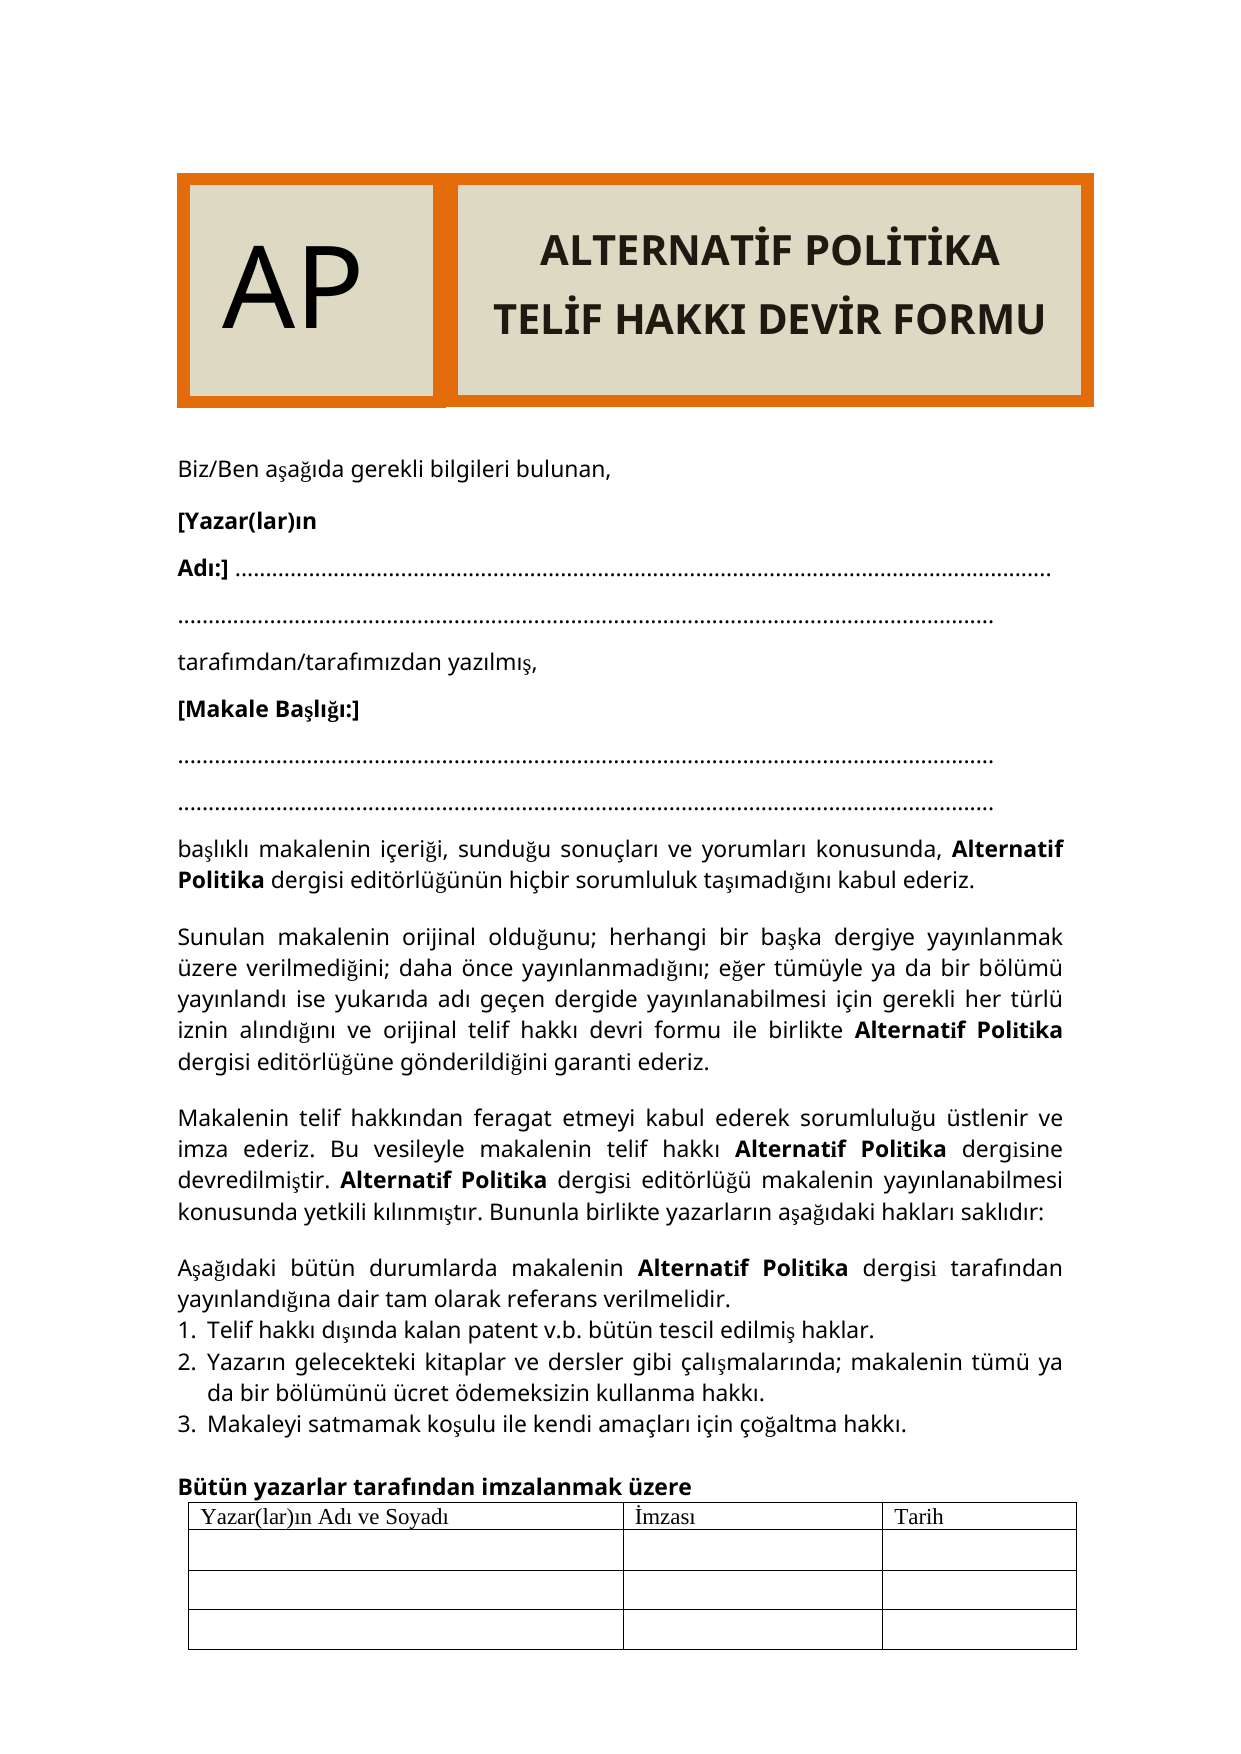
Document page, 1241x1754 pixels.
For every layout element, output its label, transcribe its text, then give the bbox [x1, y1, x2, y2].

text [Yazar(lar)ın Adı:] ..................................................................................................................................... [177, 505, 1063, 583]
table_cell [883, 1530, 1076, 1570]
table_cell [883, 1610, 1076, 1649]
text ..................................................................................................................................... [177, 739, 1063, 771]
table_cell [189, 1610, 623, 1649]
list Telif hakkı dışında kalan patent v.b. bütün tescil edilmiş haklar. [177, 1314, 1063, 1346]
list Makaleyi satmamak koşulu ile kendi amaçları için çoğaltma hakkı. [177, 1408, 1063, 1439]
text Sunulan makalenin orijinal olduğunu; herhangi bir başka dergiye yayınlanmak üzere verilmediğini; daha önce yayınlanmadığını; eğer tümüyle ya da bir bölümü yayınlandı ise yukarıda adı geçen dergide yayınlanabilmesi için gerekli her türlü iznin alındığını ve orijinal telif hakkı devri formu ile birlikte Alternatif Politika dergisi editörlüğüne gönderildiğini garanti ederiz. [177, 921, 1063, 1077]
text Bütün yazarlar tarafından imzalanmak üzere [177, 1471, 1063, 1502]
table_cell [189, 1530, 623, 1570]
table_cell [624, 1530, 882, 1570]
text ..................................................................................................................................... [177, 599, 1063, 630]
text tarafımdan/tarafımızdan yazılmış, [177, 646, 1063, 677]
text başlıklı makalenin içeriği, sunduğu sonuçları ve yorumları konusunda, Alternatif Politika dergisi editörlüğünün hiçbir sorumluluk taşımadığını kabul ederiz. [177, 833, 1063, 896]
table_header İmzası [624, 1503, 882, 1529]
list Yazarın gelecekteki kitaplar ve dersler gibi çalışmalarında; makalenin tümü ya da bir bölümünü ücret ödemeksizin kullanma hakkı. [177, 1346, 1063, 1408]
table_header [159, 148, 1124, 428]
table_cell [624, 1571, 882, 1608]
text ..................................................................................................................................... [177, 786, 1063, 818]
table_cell [189, 1571, 623, 1608]
text [Makale Başlığı:] [177, 693, 1063, 724]
text Makalenin telif hakkından feragat etmeyi kabul ederek sorumluluğu üstlenir ve imza ederiz. Bu vesileyle makalenin telif hakkı Alternatif Politika dergisine devredilmiştir. Alternatif Politika dergisi editörlüğü makalenin yayınlanabilmesi konusunda yetkili kılınmıştır. Bununla birlikte yazarların aşağıdaki hakları saklıdır: [177, 1102, 1063, 1227]
table_header Yazar(lar)ın Adı ve Soyadı [189, 1503, 623, 1529]
text Aşağıdaki bütün durumlarda makalenin Alternatif Politika dergisi tarafından yayınlandığına dair tam olarak referans verilmelidir. [177, 1252, 1063, 1314]
text Biz/Ben aşağıda gerekli bilgileri bulunan, [177, 453, 1063, 484]
table_cell [624, 1610, 882, 1649]
table_cell [883, 1571, 1076, 1608]
table_header Tarih [883, 1503, 1076, 1529]
